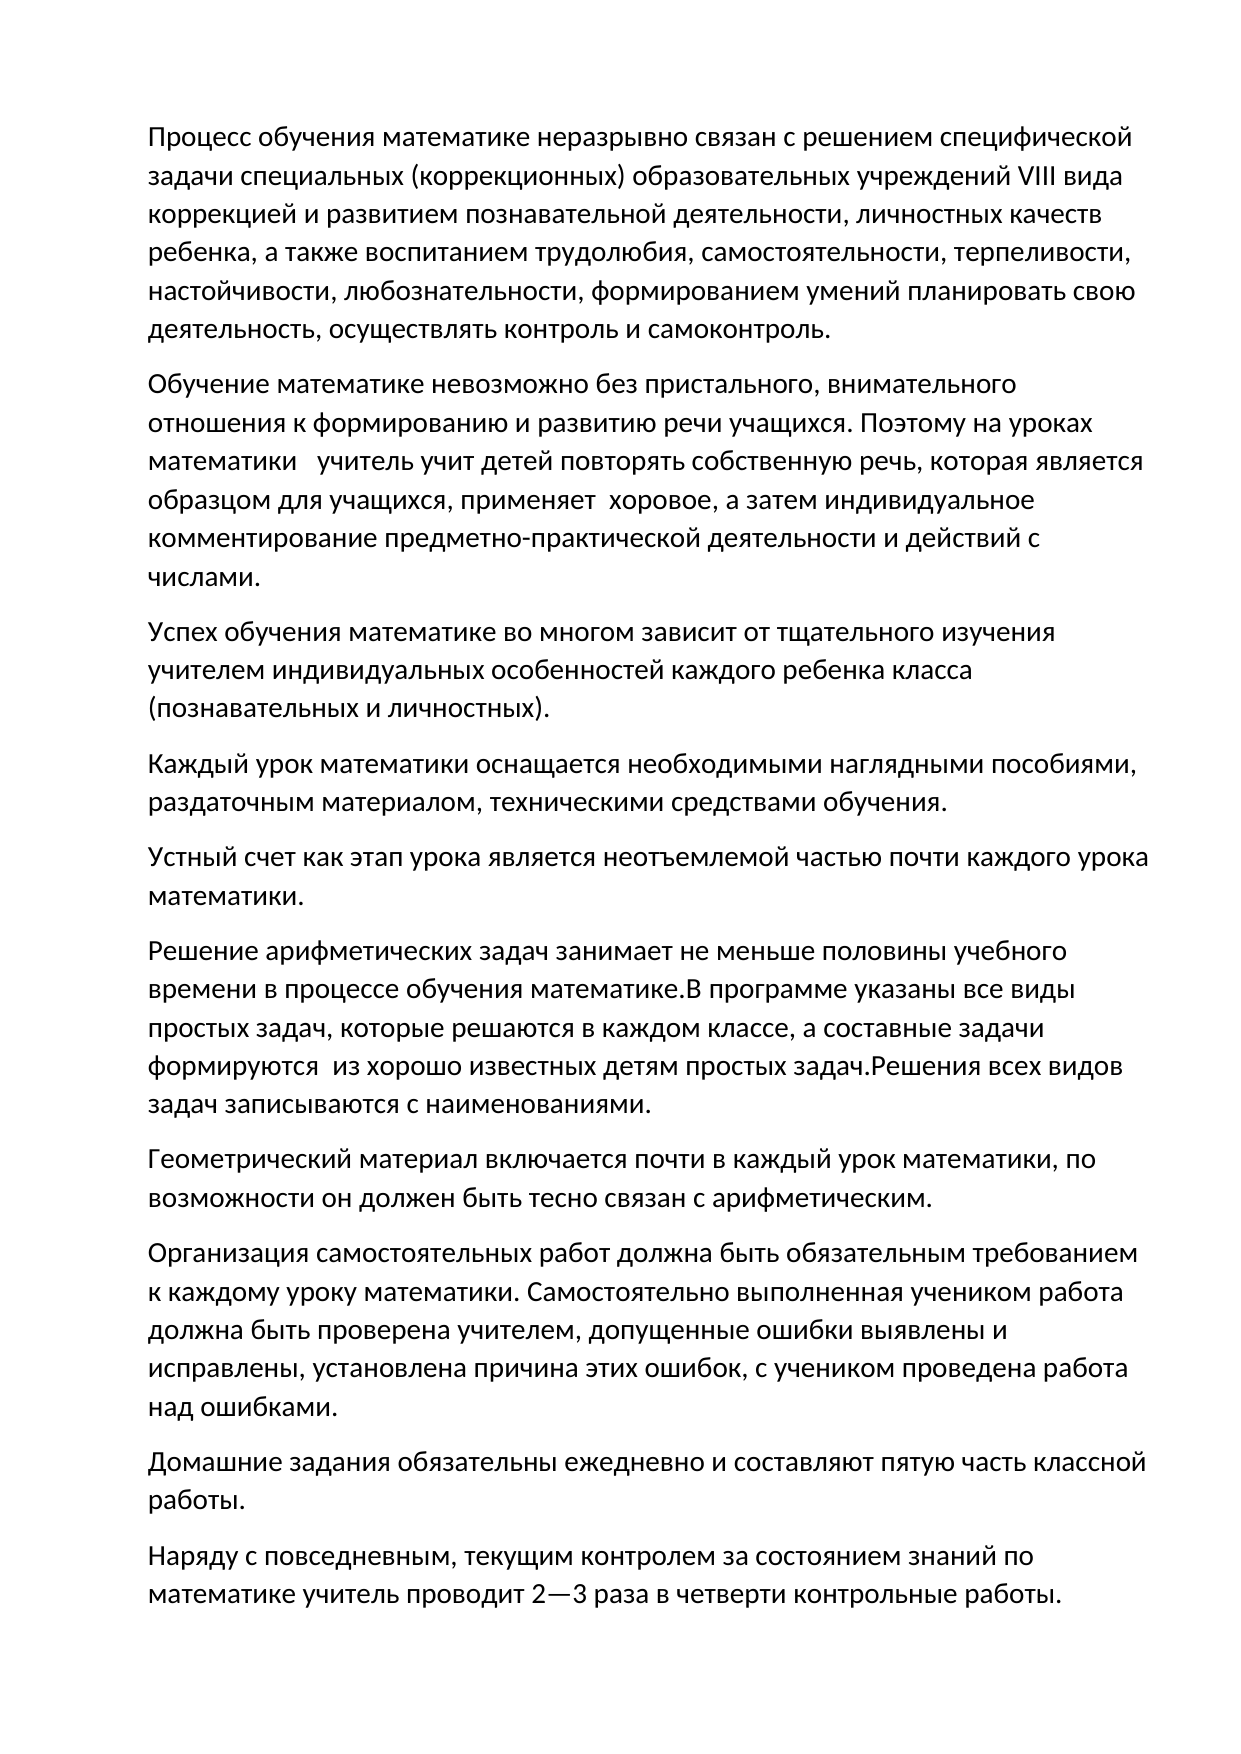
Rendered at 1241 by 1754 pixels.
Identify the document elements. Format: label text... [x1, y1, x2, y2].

text Процесс обучения математике неразрывно связан с решением специфической задачи специальных (коррекционных) образовательных учреждений VIII вида коррекцией и развитием познавательной деятельности, личностных качеств ребенка, а также воспитанием трудолюбия, самостоятельности, терпеливости, настойчивости, любознательности, формированием умений планировать свою деятельность, осуществлять контроль и самоконтроль. [148, 118, 1152, 346]
text Каждый урок математики оснащается необходимыми наглядными пособиями, раздаточным материалом, техническими средствами обучения. [148, 745, 1152, 819]
text Обучение математике невозможно без пристального, внимательного отношения к формированию и развитию речи учащихся. Поэтому на уроках математики учитель учит детей повторять собственную речь, которая является образцом для учащихся, применяет хоровое, а затем индивидуальное комментирование предметно-практической деятельности и действий с числами. [148, 365, 1152, 593]
text Домашние задания обязательны ежедневно и составляют пятую часть классной работы. [148, 1443, 1152, 1517]
text Наряду с повседневным, текущим контролем за состоянием знаний по математике учитель проводит 2—3 раза в четверти контрольные работы. [148, 1537, 1152, 1611]
text Устный счет как этап урока является неотъемлемой частью почти каждого урока математики. [148, 838, 1152, 912]
text Решение арифметических задач занимает не меньше половины учебного времени в процессе обучения математике.В программе указаны все виды простых задач, которые решаются в каждом классе, а составные задачи формируются из хорошо известных детям простых задач.Решения всех видов задач записываются с наименованиями. [148, 932, 1152, 1121]
text Организация самостоятельных работ должна быть обязательным требованием к каждому уроку математики. Самостоятельно выполненная учеником работа должна быть проверена учителем, допущенные ошибки выявлены и исправлены, установлена причина этих ошибок, с учеником проведена работа над ошибками. [148, 1234, 1152, 1423]
text Успех обучения математике во многом зависит от тщательного изучения учителем индивидуальных особенностей каждого ребенка класса (познавательных и личностных). [148, 613, 1152, 725]
text Геометрический материал включается почти в каждый урок математики, по возможности он должен быть тесно связан с арифметическим. [148, 1141, 1152, 1215]
